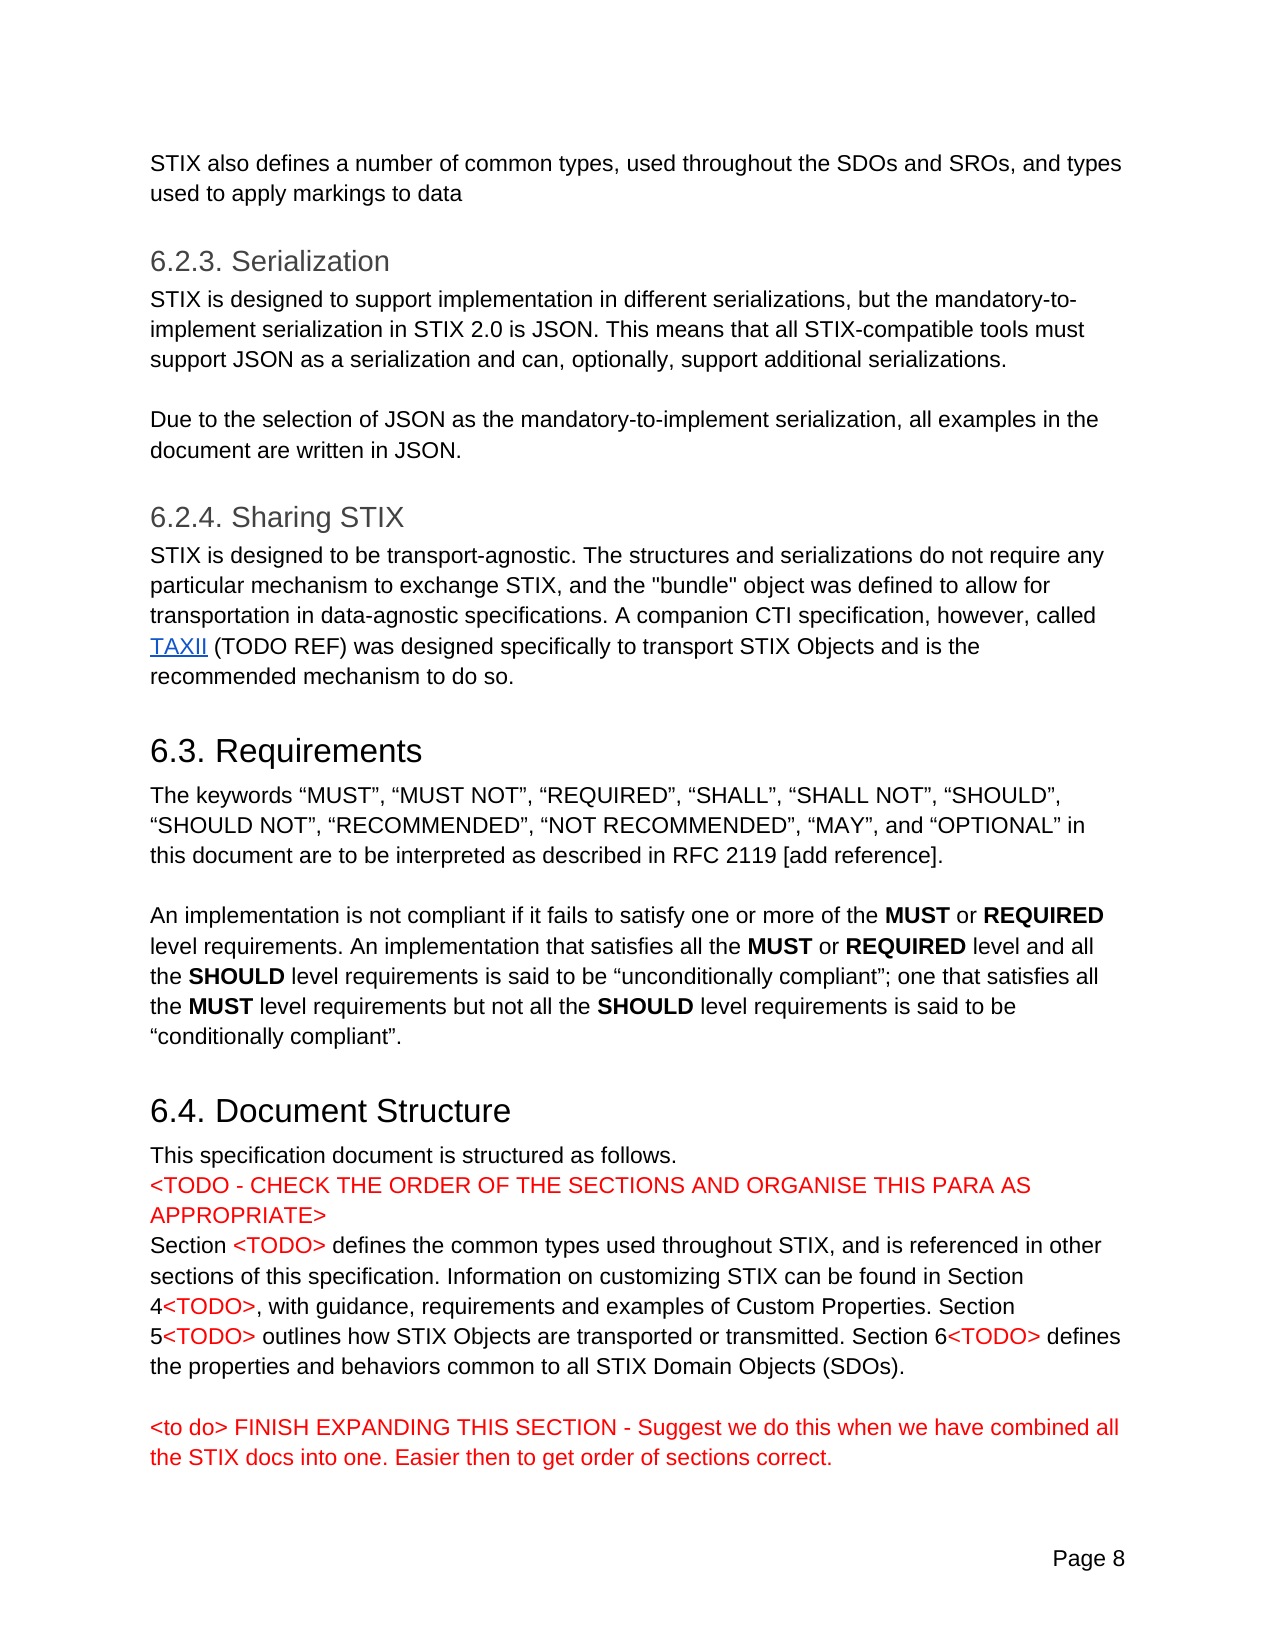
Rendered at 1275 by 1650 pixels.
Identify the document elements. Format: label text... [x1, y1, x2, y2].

text STIX also defines a number of common types, used throughout the SDOs and SROs, and types used to apply markings to data [150, 150, 1125, 207]
text Section <TODO> defines the common types used throughout STIX, and is referenced in other sections of this specification. Information on customizing STIX can be found in Section 4<TODO>, with guidance, requirements and examples of Custom Properties. Section 5<TODO> outlines how STIX Objects are transported or transmitted. Section 6<TODO> defines the properties and behaviors common to all STIX Domain Objects (SDOs). [150, 1232, 1125, 1380]
text This specification document is structured as follows. [150, 1142, 1125, 1168]
text <to do> FINISH EXPANDING THIS SECTION - Suggest we do this when we have combined all the STIX docs into one. Easier then to get order of sections correct. [150, 1414, 1125, 1470]
subtitle ​6.2.4.​ Sharing STIX [150, 500, 1125, 534]
subtitle ​6.2.3.​ Serialization [150, 244, 1125, 277]
text <TODO - CHECK THE ORDER OF THE SECTIONS AND ORGANISE THIS PARA AS APPROPRIATE> [150, 1172, 1125, 1229]
text The keywords “MUST”, “MUST NOT”, “REQUIRED”, “SHALL”, “SHALL NOT”, “SHOULD”, “SHOULD NOT”, “RECOMMENDED”, “NOT RECOMMENDED”, “MAY”, and “OPTIONAL” in this document are to be interpreted as described in RFC 2119 [add reference]. An implementation is not compliant if it fails to satisfy one or more of the MUST or REQUIRED level requirements. An implementation that satisfies all the MUST or REQUIRED level and all the SHOULD level requirements is said to be “unconditionally compliant”; one that satisfies all the MUST level requirements but not all the SHOULD level requirements is said to be “conditionally compliant”. [150, 782, 1125, 1049]
subtitle ​6.4.​ Document Structure [150, 1091, 1125, 1129]
text STIX is designed to be transport-agnostic. The structures and serializations do not require any particular mechanism to exchange STIX, and the "bundle" object was defined to allow for transportation in data-agnostic specifications. A companion CTI specification, however, called TAXII (TODO REF) was designed specifically to transport STIX Objects and is the recommended mechanism to do so. [150, 542, 1125, 689]
subtitle ​6.3.​ Requirements [150, 731, 1125, 769]
text STIX is designed to support implementation in different serializations, but the mandatory-to-implement serialization in STIX 2.0 is JSON. This means that all STIX-compatible tools must support JSON as a serialization and can, optionally, support additional serializations. [150, 286, 1125, 372]
text Due to the selection of JSON as the mandatory-to-implement serialization, all examples in the document are written in JSON. [150, 406, 1125, 463]
